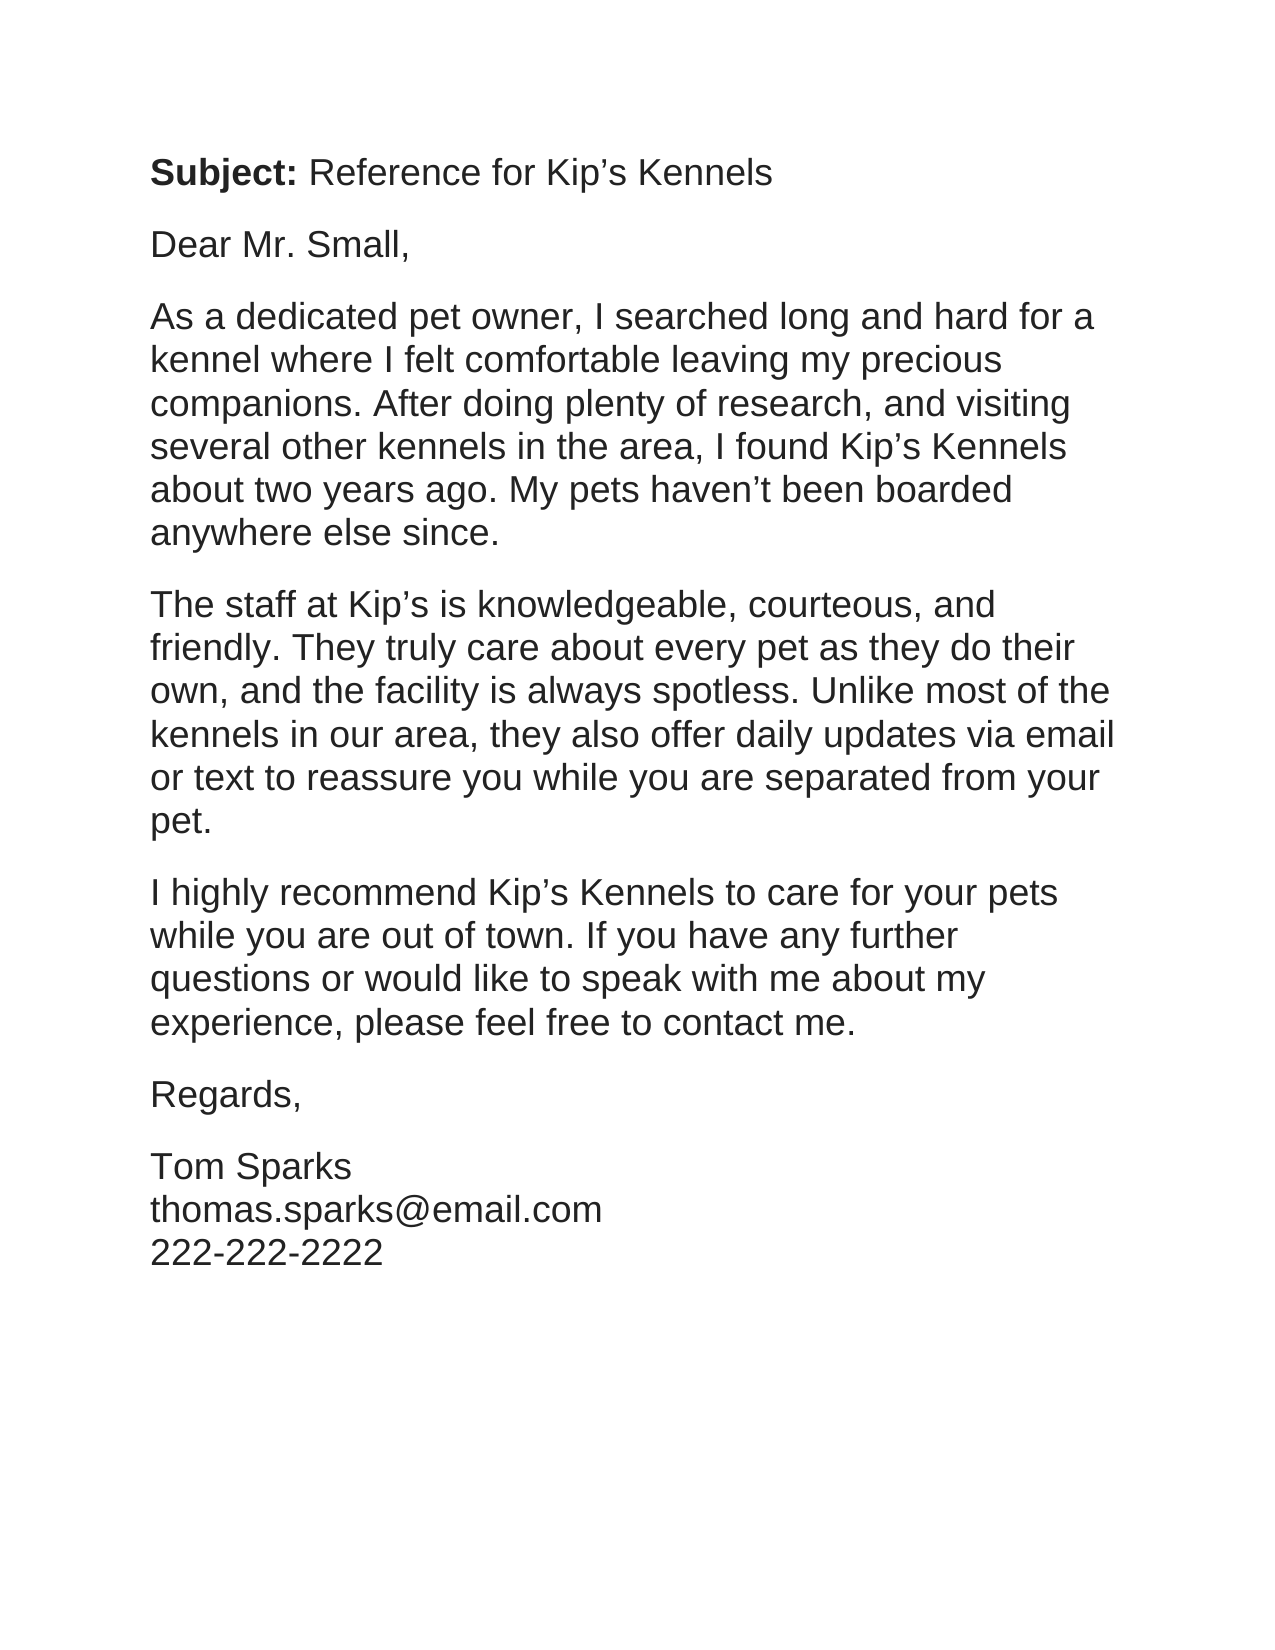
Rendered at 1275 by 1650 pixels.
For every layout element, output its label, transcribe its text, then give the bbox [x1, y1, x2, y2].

text Subject: Reference for Kip’s Kennels [150, 150, 1125, 193]
text As a dedicated pet owner, I searched long and hard for a kennel where I felt comfortable leaving my precious companions. After doing plenty of research, and visiting several other kennels in the area, I found Kip’s Kennels about two years ago. My pets haven’t been boarded anywhere else since. [150, 294, 1125, 553]
text Regards, [150, 1072, 1125, 1115]
text I highly recommend Kip’s Kennels to care for your pets while you are out of town. If you have any further questions or would like to speak with me about my experience, please feel free to contact me. [150, 870, 1125, 1043]
text The staff at Kip’s is knowledgeable, courteous, and friendly. They truly care about every pet as they do their own, and the facility is always spotless. Unlike most of the kennels in our area, they also offer daily updates via email or text to reassure you while you are separated from your pet. [150, 582, 1125, 841]
text Dear Mr. Small, [150, 222, 1125, 265]
text Tom Sparks thomas.sparks@email.com 222-222-2222 [150, 1144, 1125, 1274]
